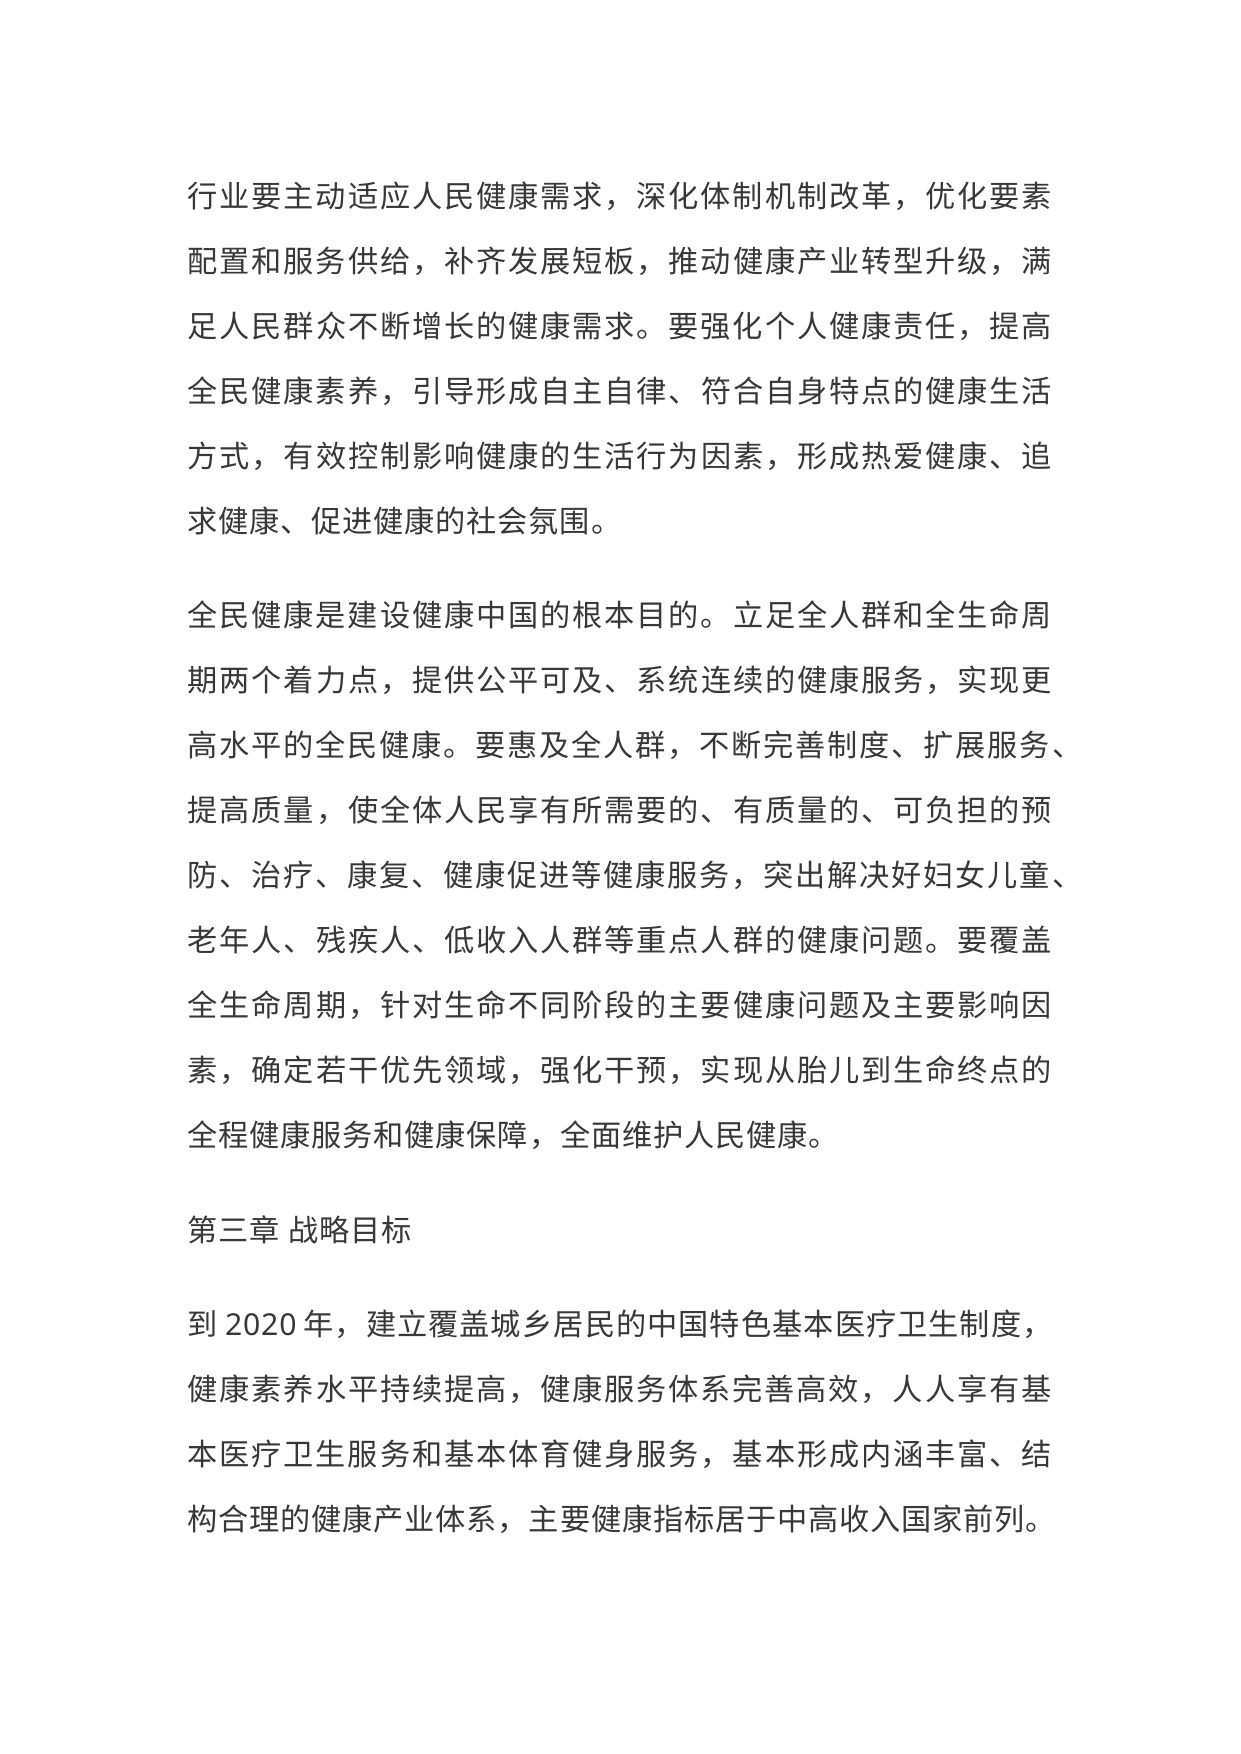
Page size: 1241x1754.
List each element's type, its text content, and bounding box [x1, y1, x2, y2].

text 第三章 战略目标 [187, 1195, 1053, 1260]
text 到2020年，建立覆盖城乡居民的中国特色基本医疗卫生制度，健康素养水平持续提高，健康服务体系完善高效，人人享有基本医疗卫生服务和基本体育健身服务，基本形成内涵丰富、结构合理的健康产业体系，主要健康指标居于中高收入国家前列。 [187, 1289, 1053, 1549]
text 全民健康是建设健康中国的根本目的。立足全人群和全生命周期两个着力点，提供公平可及、系统连续的健康服务，实现更高水平的全民健康。要惠及全人群，不断完善制度、扩展服务、提高质量，使全体人民享有所需要的、有质量的、可负担的预防、治疗、康复、健康促进等健康服务，突出解决好妇女儿童、老年人、残疾人、低收入人群等重点人群的健康问题。要覆盖全生命周期，针对生命不同阶段的主要健康问题及主要影响因素，确定若干优先领域，强化干预，实现从胎儿到生命终点的全程健康服务和健康保障，全面维护人民健康。 [187, 581, 1053, 1166]
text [187, 162, 1053, 552]
